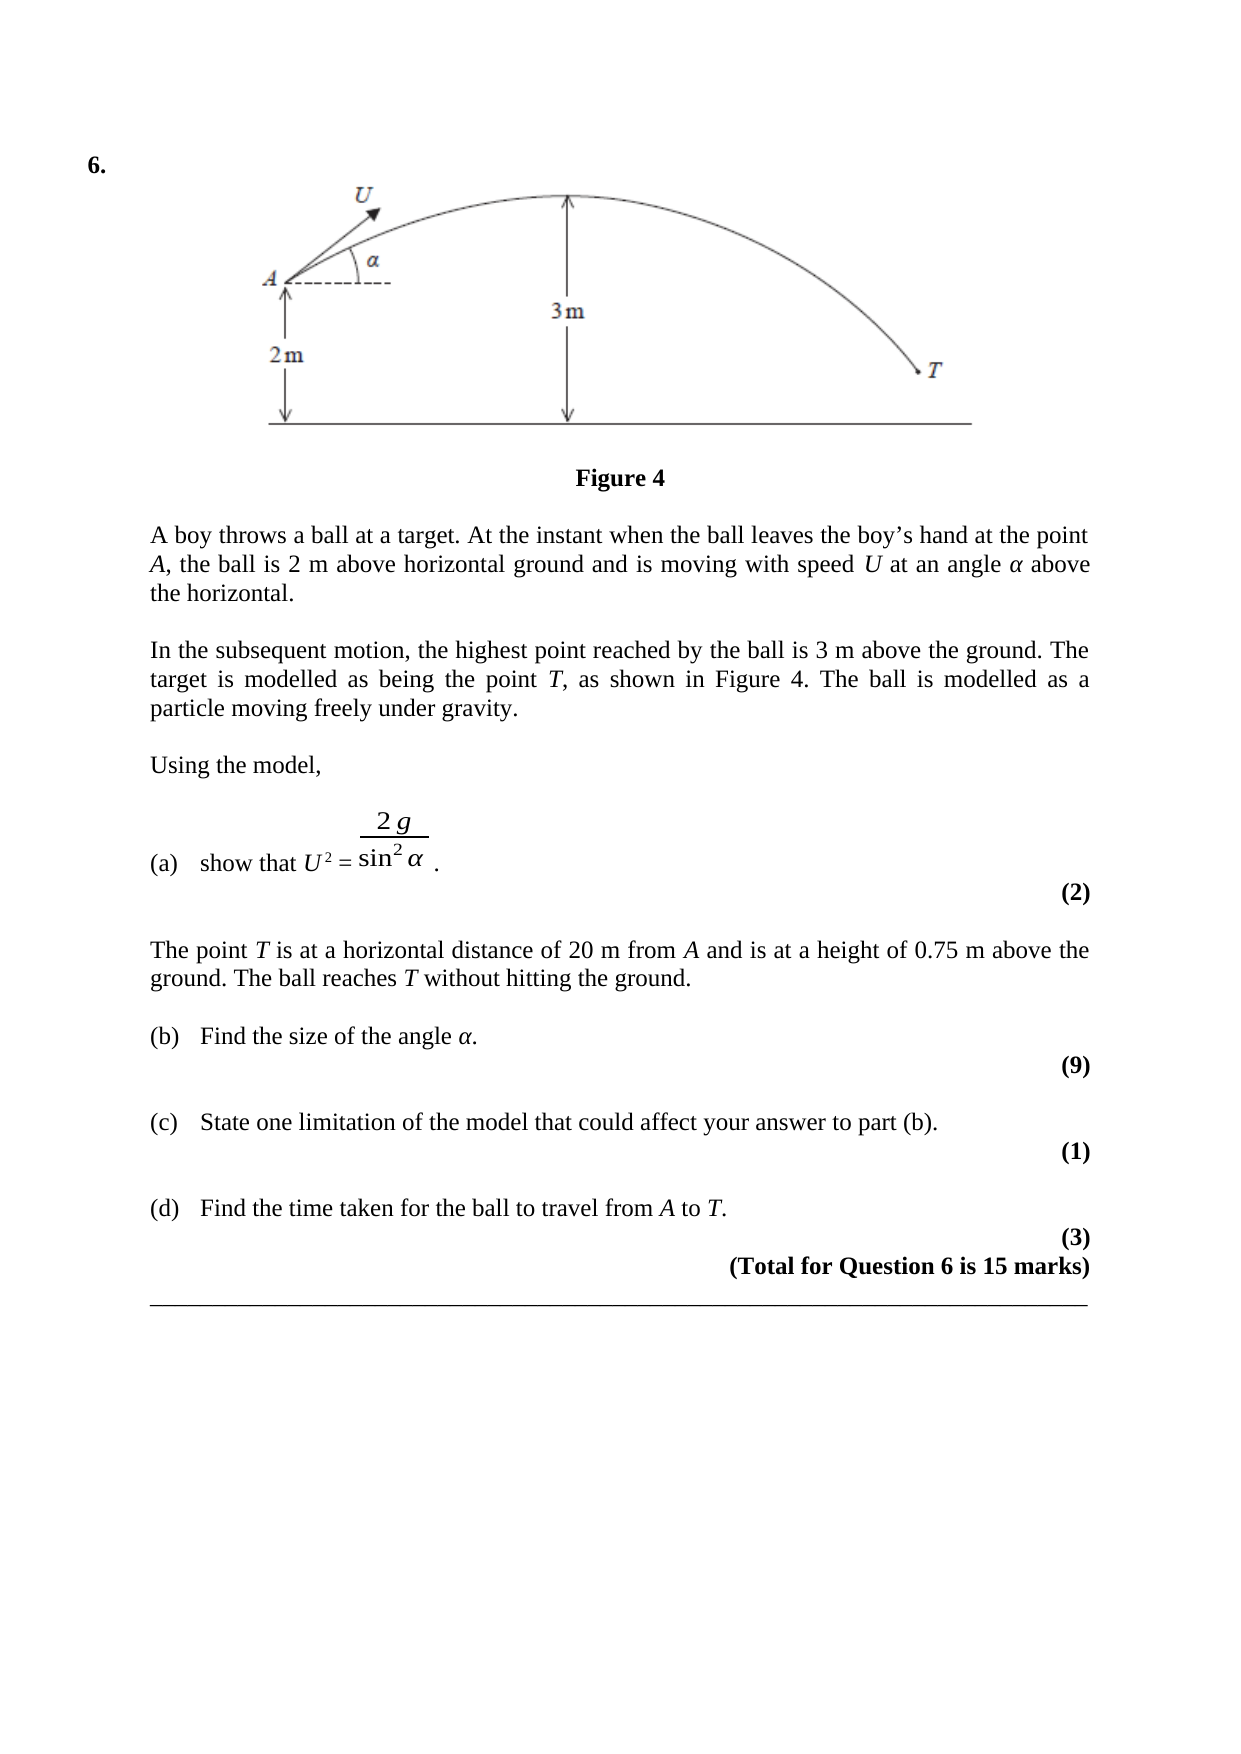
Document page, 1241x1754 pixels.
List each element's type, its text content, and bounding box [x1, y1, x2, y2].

text ___________________________________________________________________________ [91, 1280, 1090, 1308]
text (d) Find the time taken for the ball to travel from A to T. [150, 1193, 1090, 1222]
text (3) [150, 1222, 1090, 1251]
text Using the model, [150, 750, 1090, 779]
text Figure 4 [150, 463, 1090, 491]
text (1) [150, 1136, 1090, 1165]
text (b) Find the size of the angle α. [150, 1021, 1090, 1050]
text A boy throws a ball at a target. At the instant when the ball leaves the boy’s hand at the point A, the ball is 2 m above horizontal ground and is moving with speed U at an angle α above the horizontal. [150, 520, 1090, 606]
text (a) show that U 2 = . [150, 808, 1090, 877]
text (2) [150, 877, 1090, 906]
text (Total for Question 6 is 15 marks) [94, 1251, 1090, 1280]
text (9) [150, 1050, 1090, 1078]
text 6. [87, 150, 1090, 179]
text (c) State one limitation of the model that could affect your answer to part (b). [150, 1107, 1090, 1136]
text The point T is at a horizontal distance of 20 m from A and is at a height of 0.75 m above the ground. The ball reaches T without hitting the ground. [150, 935, 1090, 992]
text In the subsequent motion, the highest point reached by the ball is 3 m above the ground. The target is modelled as being the point T, as shown in Figure 4. The ball is modelled as a particle moving freely under gravity. [150, 635, 1090, 721]
